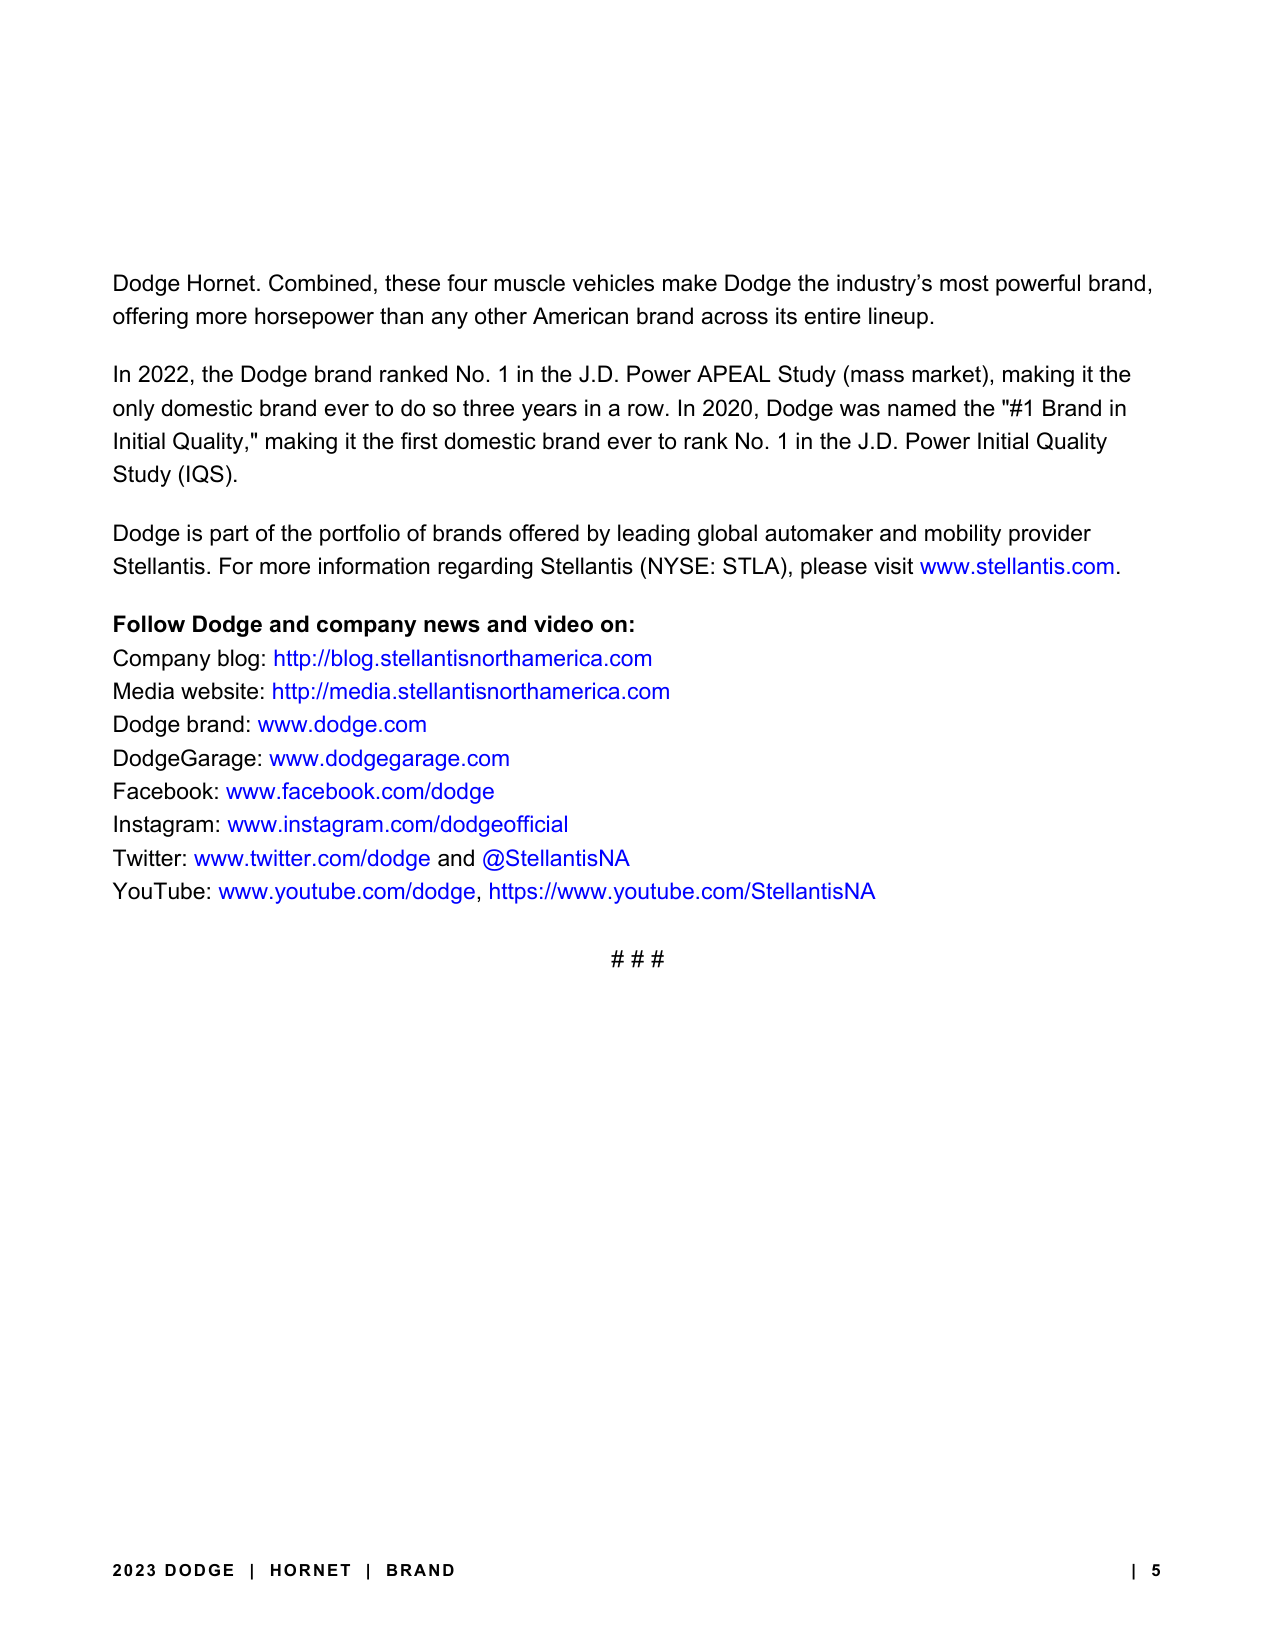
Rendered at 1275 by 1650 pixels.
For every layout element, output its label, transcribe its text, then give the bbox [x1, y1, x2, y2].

text ### [112, 946, 1162, 972]
text Follow Dodge and company news and video on: Company blog: http://blog.stellantisnorthamerica.com Media website: http://media.stellantisnorthamerica.com Dodge brand: www.dodge.com DodgeGarage: www.dodgegarage.com Facebook: www.facebook.com/dodge Instagram: www.instagram.com/dodgeofficial Twitter: www.twitter.com/dodge and @StellantisNA YouTube: www.youtube.com/dodge, https://www.youtube.com/StellantisNA [112, 604, 1162, 904]
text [112, 262, 1162, 329]
text In 2022, the Dodge brand ranked No. 1 in the J.D. Power APEAL Study (mass market), making it the only domestic brand ever to do so three years in a row. In 2020, Dodge was named the "#1 Brand in Initial Quality," making it the first domestic brand ever to rank No. 1 in the J.D. Power Initial Quality Study (IQS). [112, 354, 1162, 487]
text Dodge is part of the portfolio of brands offered by leading global automaker and mobility provider Stellantis. For more information regarding Stellantis (NYSE: STLA), please visit www.stellantis.com. [112, 512, 1162, 579]
